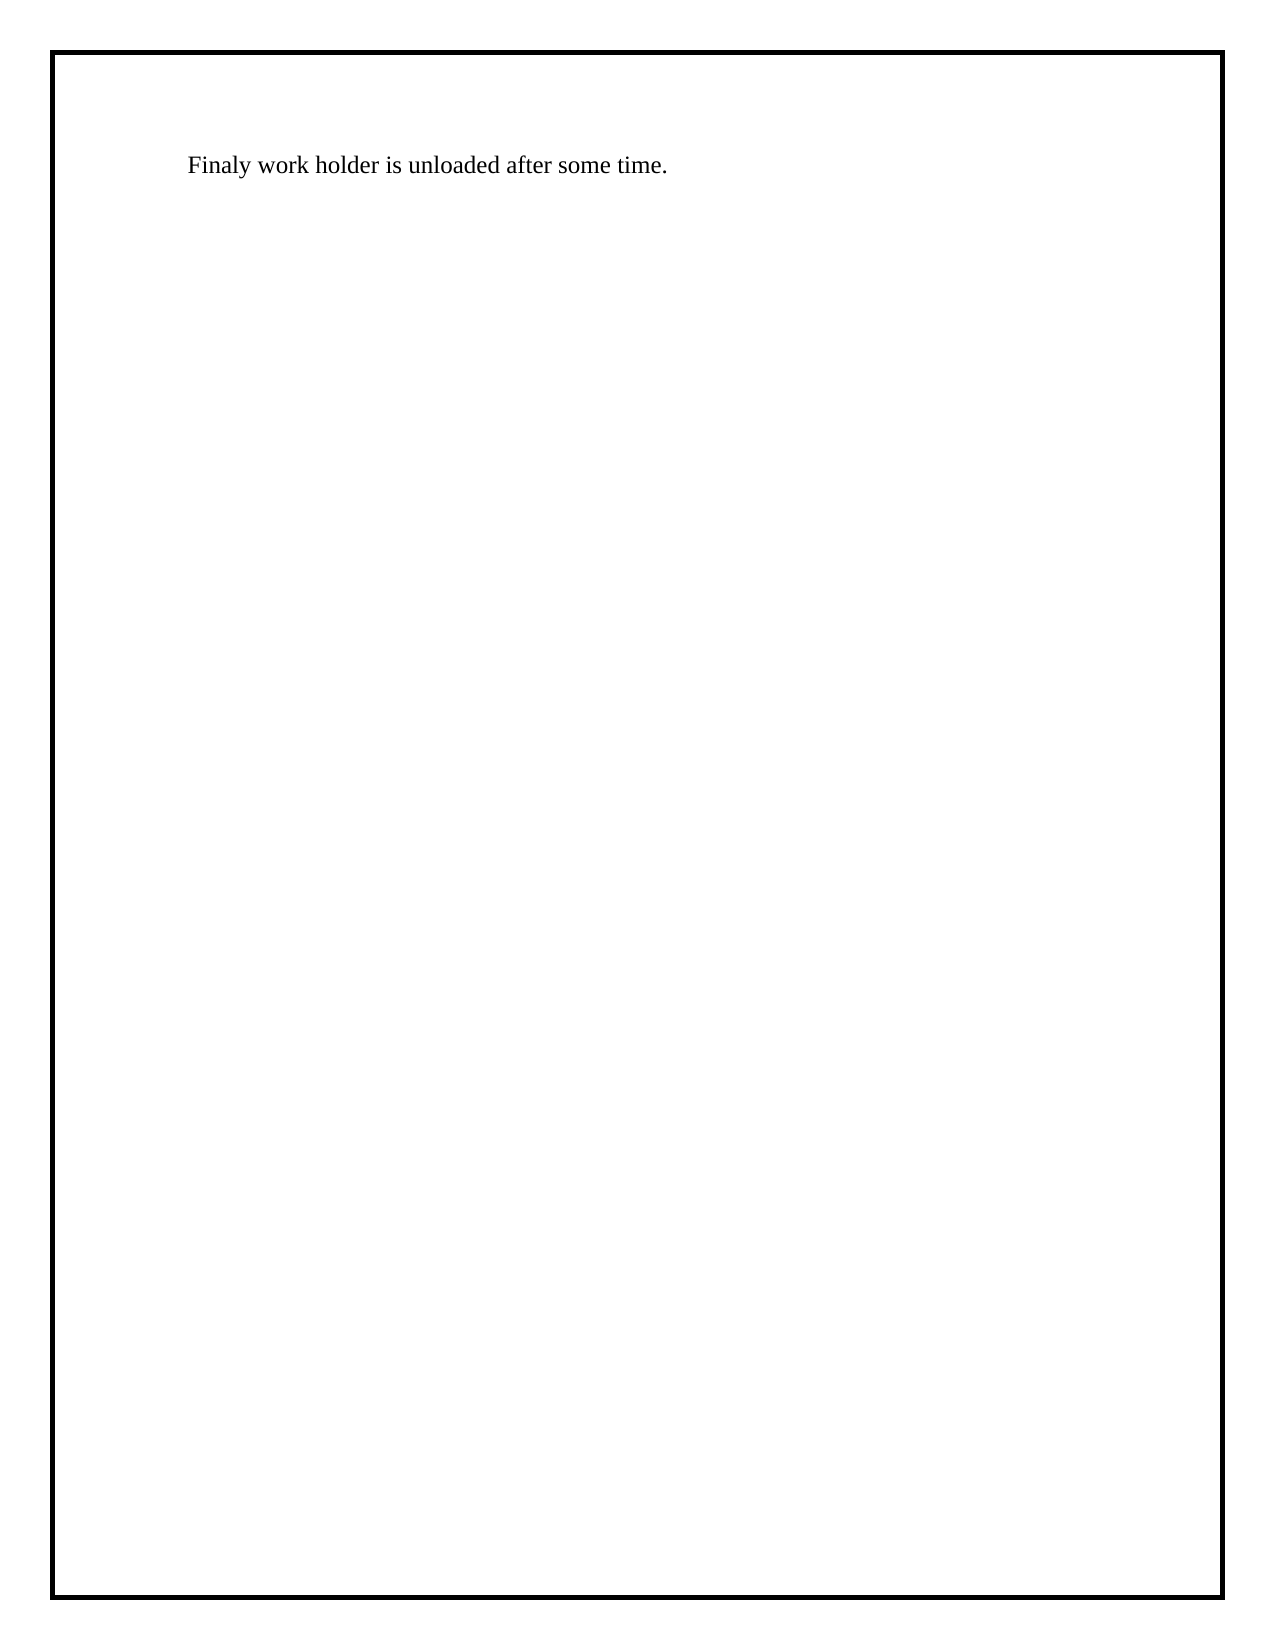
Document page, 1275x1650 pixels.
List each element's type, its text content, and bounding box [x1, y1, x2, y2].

text Finaly work holder is unloaded after some time. [187, 150, 1087, 179]
